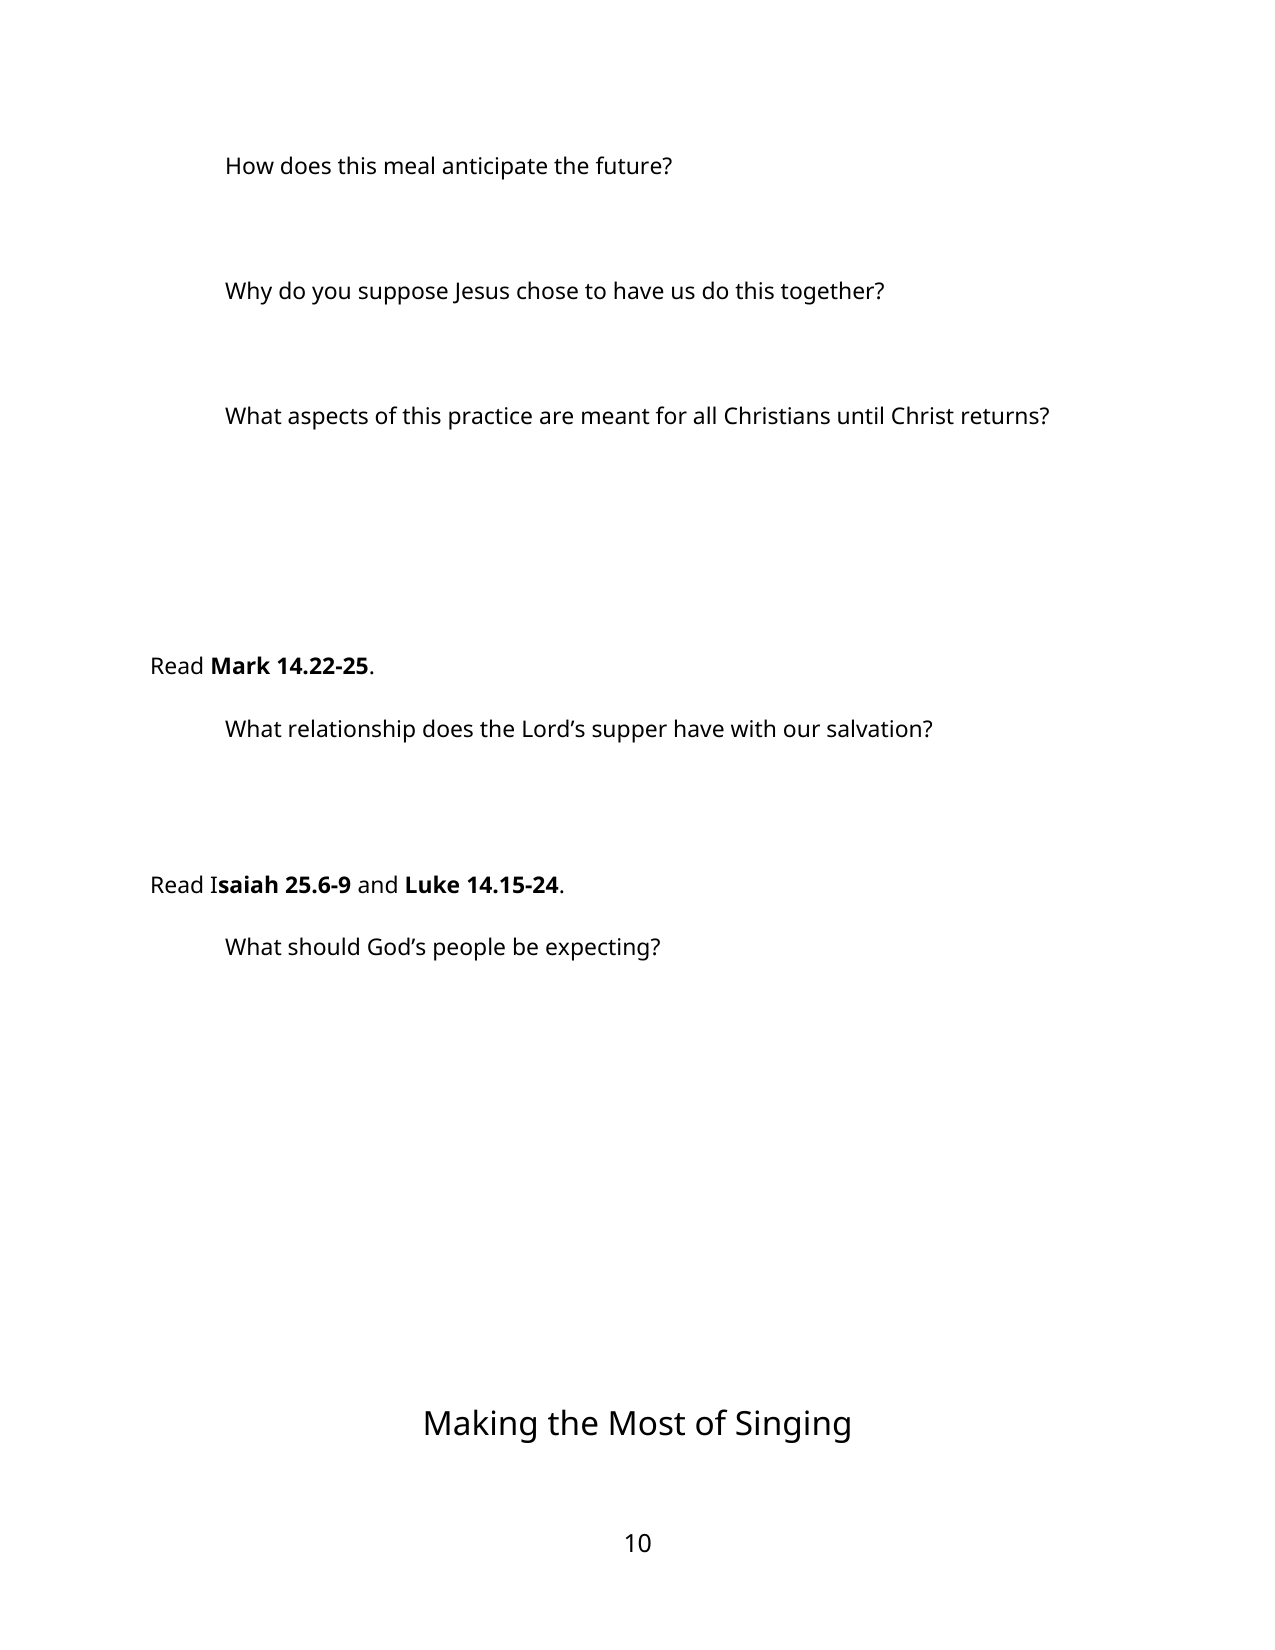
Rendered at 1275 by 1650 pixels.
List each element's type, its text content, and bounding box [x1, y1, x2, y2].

text What should God’s people be expecting? [150, 931, 1125, 962]
text Making the Most of Singing [150, 1400, 1125, 1445]
text Why do you suppose Jesus chose to have us do this together? [150, 275, 1125, 306]
text Read Mark 14.22-25. [150, 650, 1125, 681]
text What aspects of this practice are meant for all Christians until Christ returns? [150, 400, 1125, 431]
text How does this meal anticipate the future? [150, 150, 1125, 181]
text Read Isaiah 25.6-9 and Luke 14.15-24. [150, 869, 1125, 900]
text What relationship does the Lord’s supper have with our salvation? [150, 712, 1125, 744]
